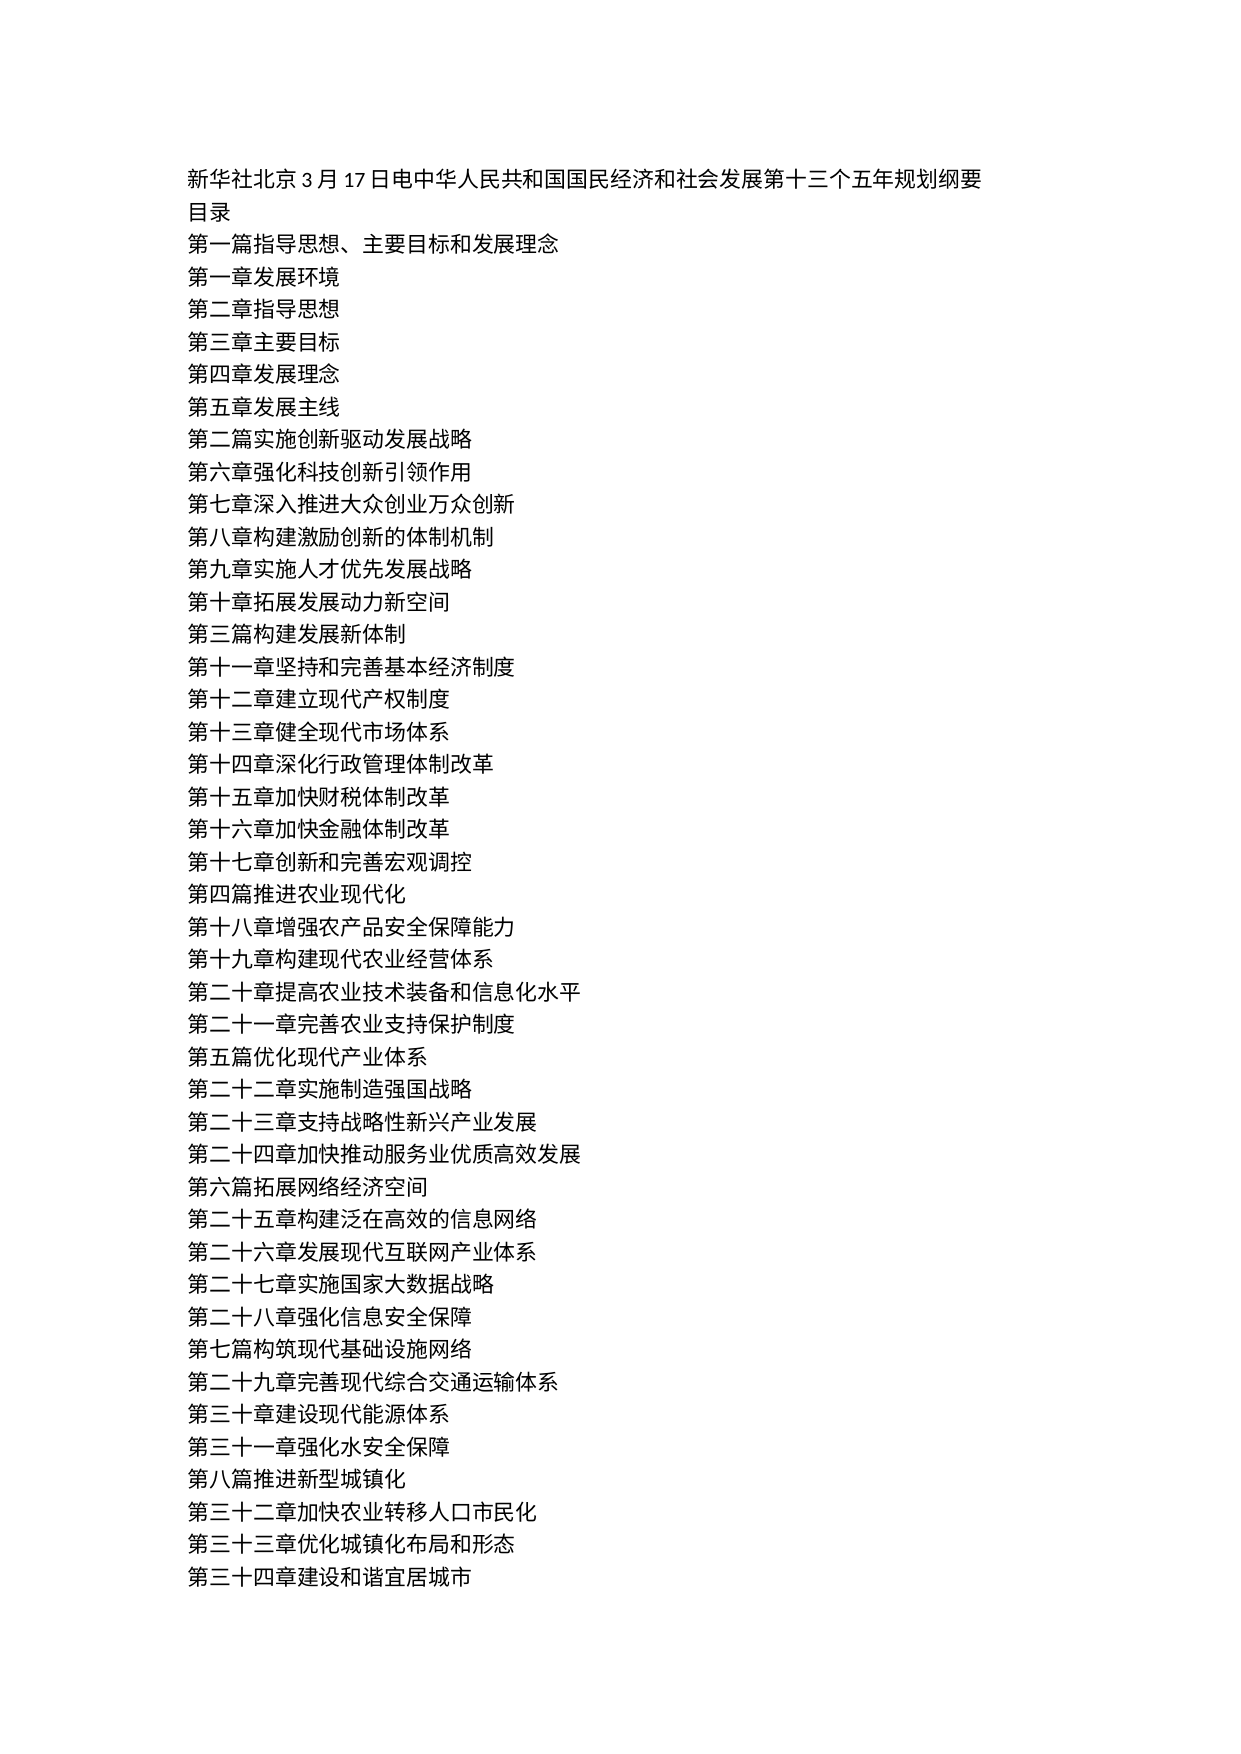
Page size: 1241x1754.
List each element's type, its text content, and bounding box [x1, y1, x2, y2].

text 第十八章增强农产品安全保障能力 [187, 909, 1053, 942]
text 第十章拓展发展动力新空间 [187, 584, 1053, 617]
text 第十三章健全现代市场体系 [187, 714, 1053, 747]
text 第二十章提高农业技术装备和信息化水平 [187, 974, 1053, 1007]
text 第二十一章完善农业支持保护制度 [187, 1007, 1053, 1039]
text 第十四章深化行政管理体制改革 [187, 747, 1053, 779]
text 第十六章加快金融体制改革 [187, 812, 1053, 844]
text 目录 [187, 194, 1053, 227]
text 第五篇优化现代产业体系 [187, 1039, 1053, 1072]
text 第十七章创新和完善宏观调控 [187, 844, 1053, 877]
text 第三十一章强化水安全保障 [187, 1429, 1053, 1462]
text 第二十四章加快推动服务业优质高效发展 [187, 1137, 1053, 1169]
text 第三十二章加快农业转移人口市民化 [187, 1494, 1053, 1527]
text 第十二章建立现代产权制度 [187, 682, 1053, 714]
text 第二十五章构建泛在高效的信息网络 [187, 1202, 1053, 1234]
text 第十一章坚持和完善基本经济制度 [187, 649, 1053, 682]
text 第八章构建激励创新的体制机制 [187, 519, 1053, 552]
text 第七篇构筑现代基础设施网络 [187, 1332, 1053, 1364]
text 第三十章建设现代能源体系 [187, 1397, 1053, 1429]
text 第二十六章发展现代互联网产业体系 [187, 1234, 1053, 1267]
text 第二十七章实施国家大数据战略 [187, 1267, 1053, 1299]
text 第二十八章强化信息安全保障 [187, 1299, 1053, 1332]
text 第二十九章完善现代综合交通运输体系 [187, 1364, 1053, 1397]
text 第六章强化科技创新引领作用 [187, 454, 1053, 487]
text 第九章实施人才优先发展战略 [187, 552, 1053, 584]
text 第六篇拓展网络经济空间 [187, 1169, 1053, 1202]
text 第二篇实施创新驱动发展战略 [187, 422, 1053, 454]
text 第二章指导思想 [187, 292, 1053, 324]
text 第三章主要目标 [187, 324, 1053, 357]
text 第四章发展理念 [187, 357, 1053, 389]
text 第一章发展环境 [187, 259, 1053, 292]
text 第二十三章支持战略性新兴产业发展 [187, 1104, 1053, 1137]
text 第十九章构建现代农业经营体系 [187, 942, 1053, 974]
text 第七章深入推进大众创业万众创新 [187, 487, 1053, 519]
text 第三十三章优化城镇化布局和形态 [187, 1527, 1053, 1559]
text 第四篇推进农业现代化 [187, 877, 1053, 909]
text 第十五章加快财税体制改革 [187, 779, 1053, 812]
text 第二十二章实施制造强国战略 [187, 1072, 1053, 1104]
text 第一篇指导思想、主要目标和发展理念 [187, 227, 1053, 259]
text 第八篇推进新型城镇化 [187, 1462, 1053, 1494]
text 第五章发展主线 [187, 389, 1053, 422]
text 新华社北京3月17日电中华人民共和国国民经济和社会发展第十三个五年规划纲要 [187, 162, 1053, 194]
text 第三十四章建设和谐宜居城市 [187, 1559, 1053, 1592]
text 第三篇构建发展新体制 [187, 617, 1053, 649]
